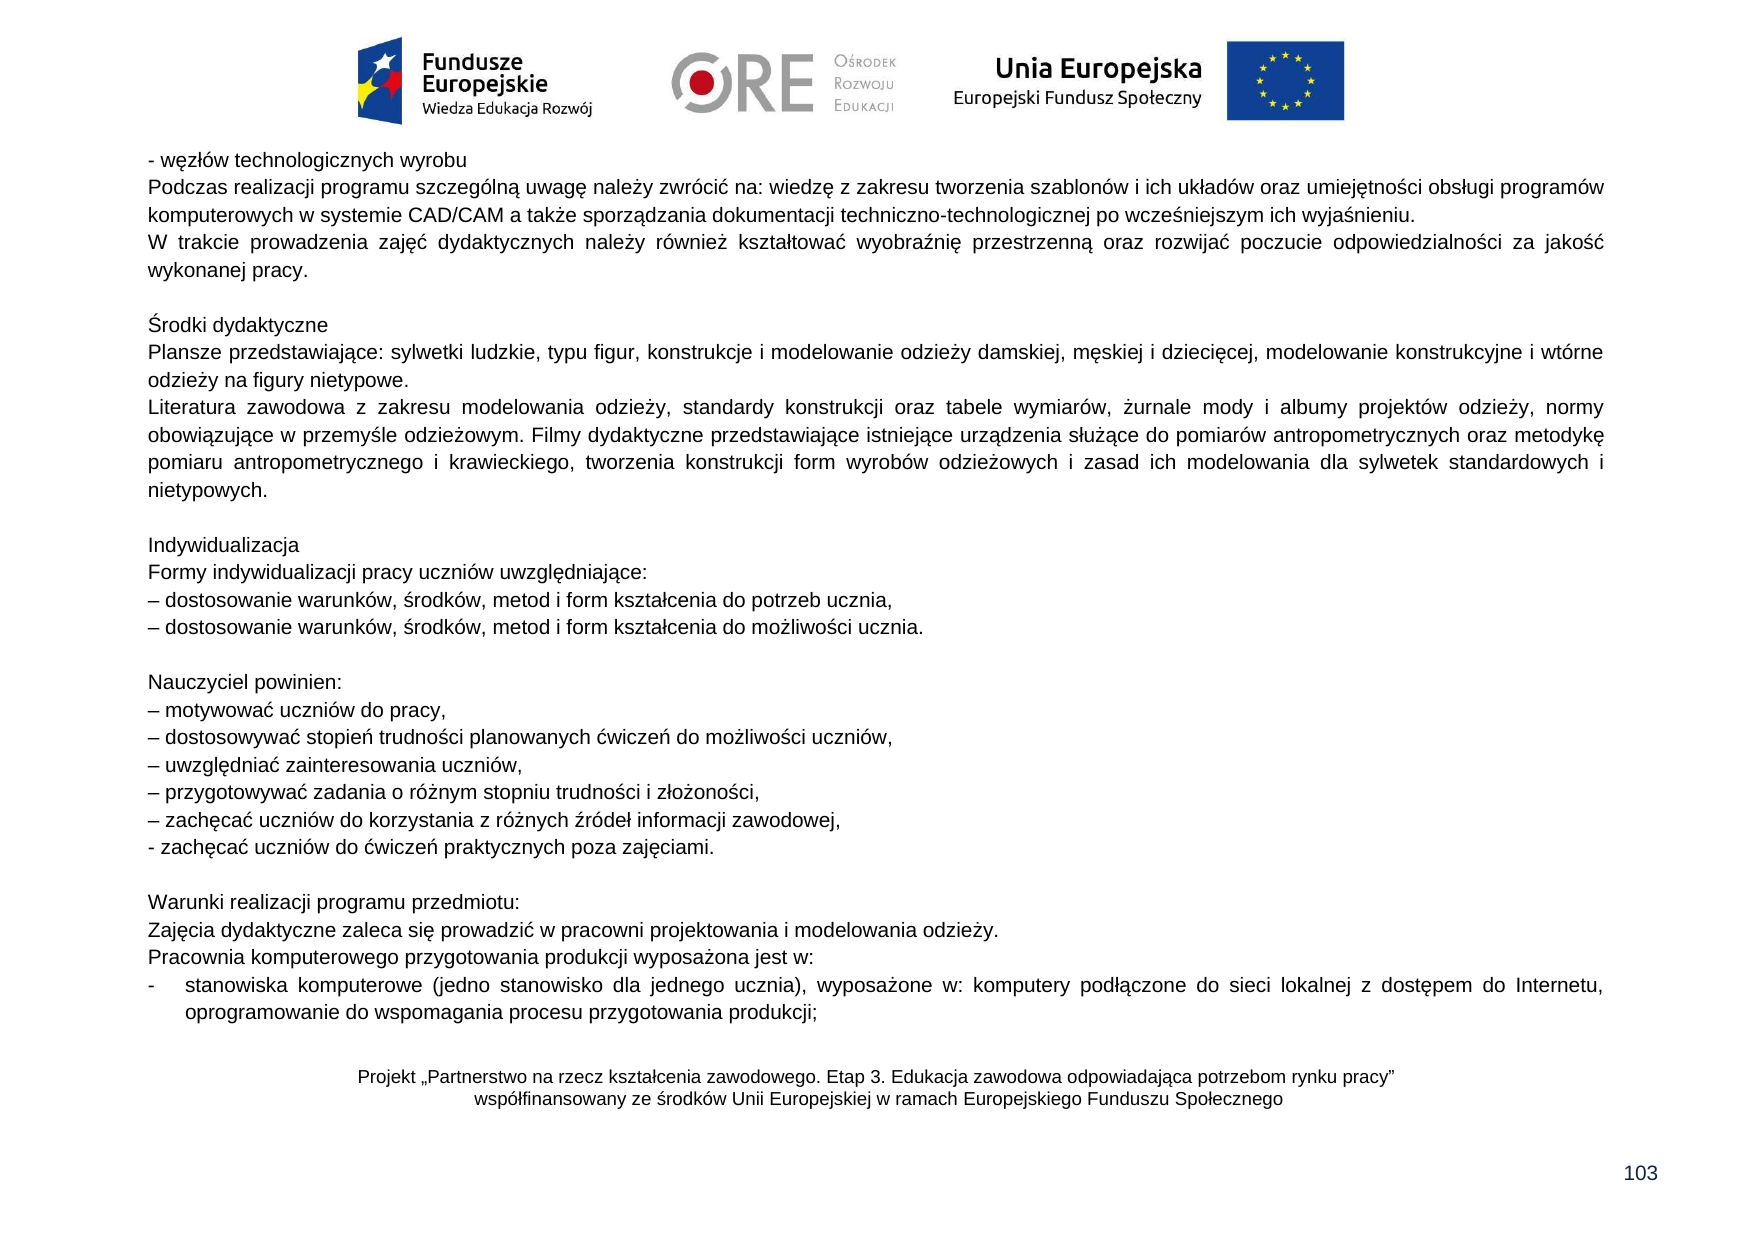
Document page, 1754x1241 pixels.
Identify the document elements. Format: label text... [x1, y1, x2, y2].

text Środki dydaktyczne [148, 313, 1606, 337]
text - węzłów technologicznych wyrobu [148, 148, 1606, 172]
text Plansze przedstawiające: sylwetki ludzkie, typu figur, konstrukcje i modelowanie odzieży damskiej, męskiej i dziecięcej, modelowanie konstrukcyjne i wtórne odzieży na figury nietypowe. [148, 340, 1606, 392]
text - zachęcać uczniów do ćwiczeń praktycznych poza zajęciami. [148, 835, 1606, 859]
picture [336, 15, 1371, 146]
text Indywidualizacja [148, 533, 1606, 557]
text Warunki realizacji programu przedmiotu: [148, 890, 1606, 914]
text Literatura zawodowa z zakresu modelowania odzieży, standardy konstrukcji oraz tabele wymiarów, żurnale mody i albumy projektów odzieży, normy obowiązujące w przemyśle odzieżowym. Filmy dydaktyczne przedstawiające istniejące urządzenia służące do pomiarów antropometrycznych oraz metodykę pomiaru antropometrycznego i krawieckiego, tworzenia konstrukcji form wyrobów odzieżowych i zasad ich modelowania dla sylwetek standardowych i nietypowych. [148, 395, 1606, 502]
text – zachęcać uczniów do korzystania z różnych źródeł informacji zawodowej, [148, 808, 1606, 832]
text – motywować uczniów do pracy, [148, 698, 1606, 722]
text – dostosowanie warunków, środków, metod i form kształcenia do potrzeb ucznia, [148, 588, 1606, 612]
text – dostosowanie warunków, środków, metod i form kształcenia do możliwości ucznia. [148, 615, 1606, 639]
text – uwzględniać zainteresowania uczniów, [148, 753, 1606, 777]
text Podczas realizacji programu szczególną uwagę należy zwrócić na: wiedzę z zakresu tworzenia szablonów i ich układów oraz umiejętności obsługi programów komputerowych w systemie CAD/CAM a także sporządzania dokumentacji techniczno-technologicznej po wcześniejszym ich wyjaśnieniu. [148, 175, 1606, 227]
text W trakcie prowadzenia zajęć dydaktycznych należy również kształtować wyobraźnię przestrzenną oraz rozwijać poczucie odpowiedzialności za jakość wykonanej pracy. [148, 230, 1606, 282]
text Nauczyciel powinien: [148, 670, 1606, 694]
text Pracownia komputerowego przygotowania produkcji wyposażona jest w: [148, 945, 1606, 969]
text Formy indywidualizacji pracy uczniów uwzględniające: [148, 560, 1606, 584]
text – dostosowywać stopień trudności planowanych ćwiczeń do możliwości uczniów, [148, 725, 1606, 749]
text - stanowiska komputerowe (jedno stanowisko dla jednego ucznia), wyposażone w: komputery podłączone do sieci lokalnej z dostępem do Internetu, oprogramowanie do wspomagania procesu przygotowania produkcji; [148, 973, 1606, 1024]
text Zajęcia dydaktyczne zaleca się prowadzić w pracowni projektowania i modelowania odzieży. [148, 918, 1606, 942]
text – przygotowywać zadania o różnym stopniu trudności i złożoności, [148, 780, 1606, 804]
